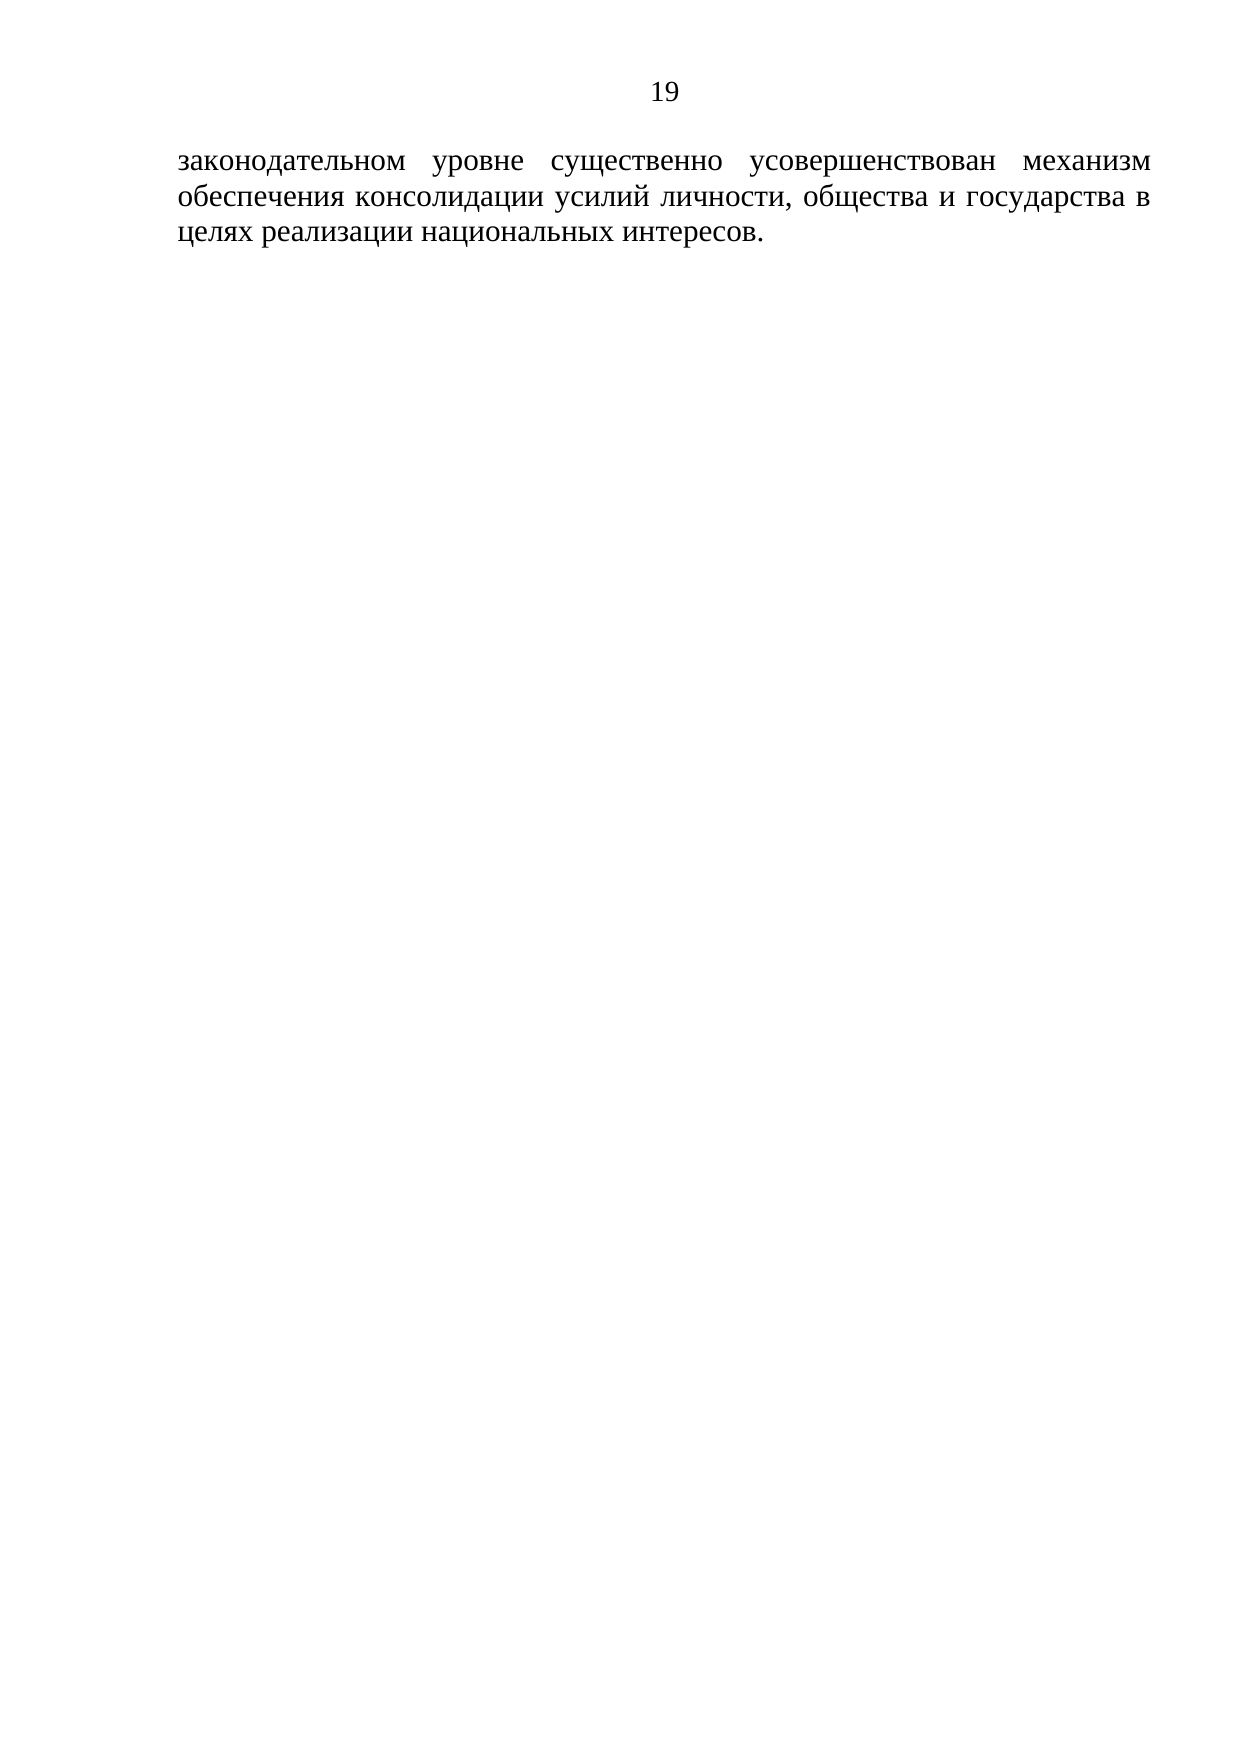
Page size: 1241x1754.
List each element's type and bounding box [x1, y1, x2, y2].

text [177, 141, 1152, 249]
